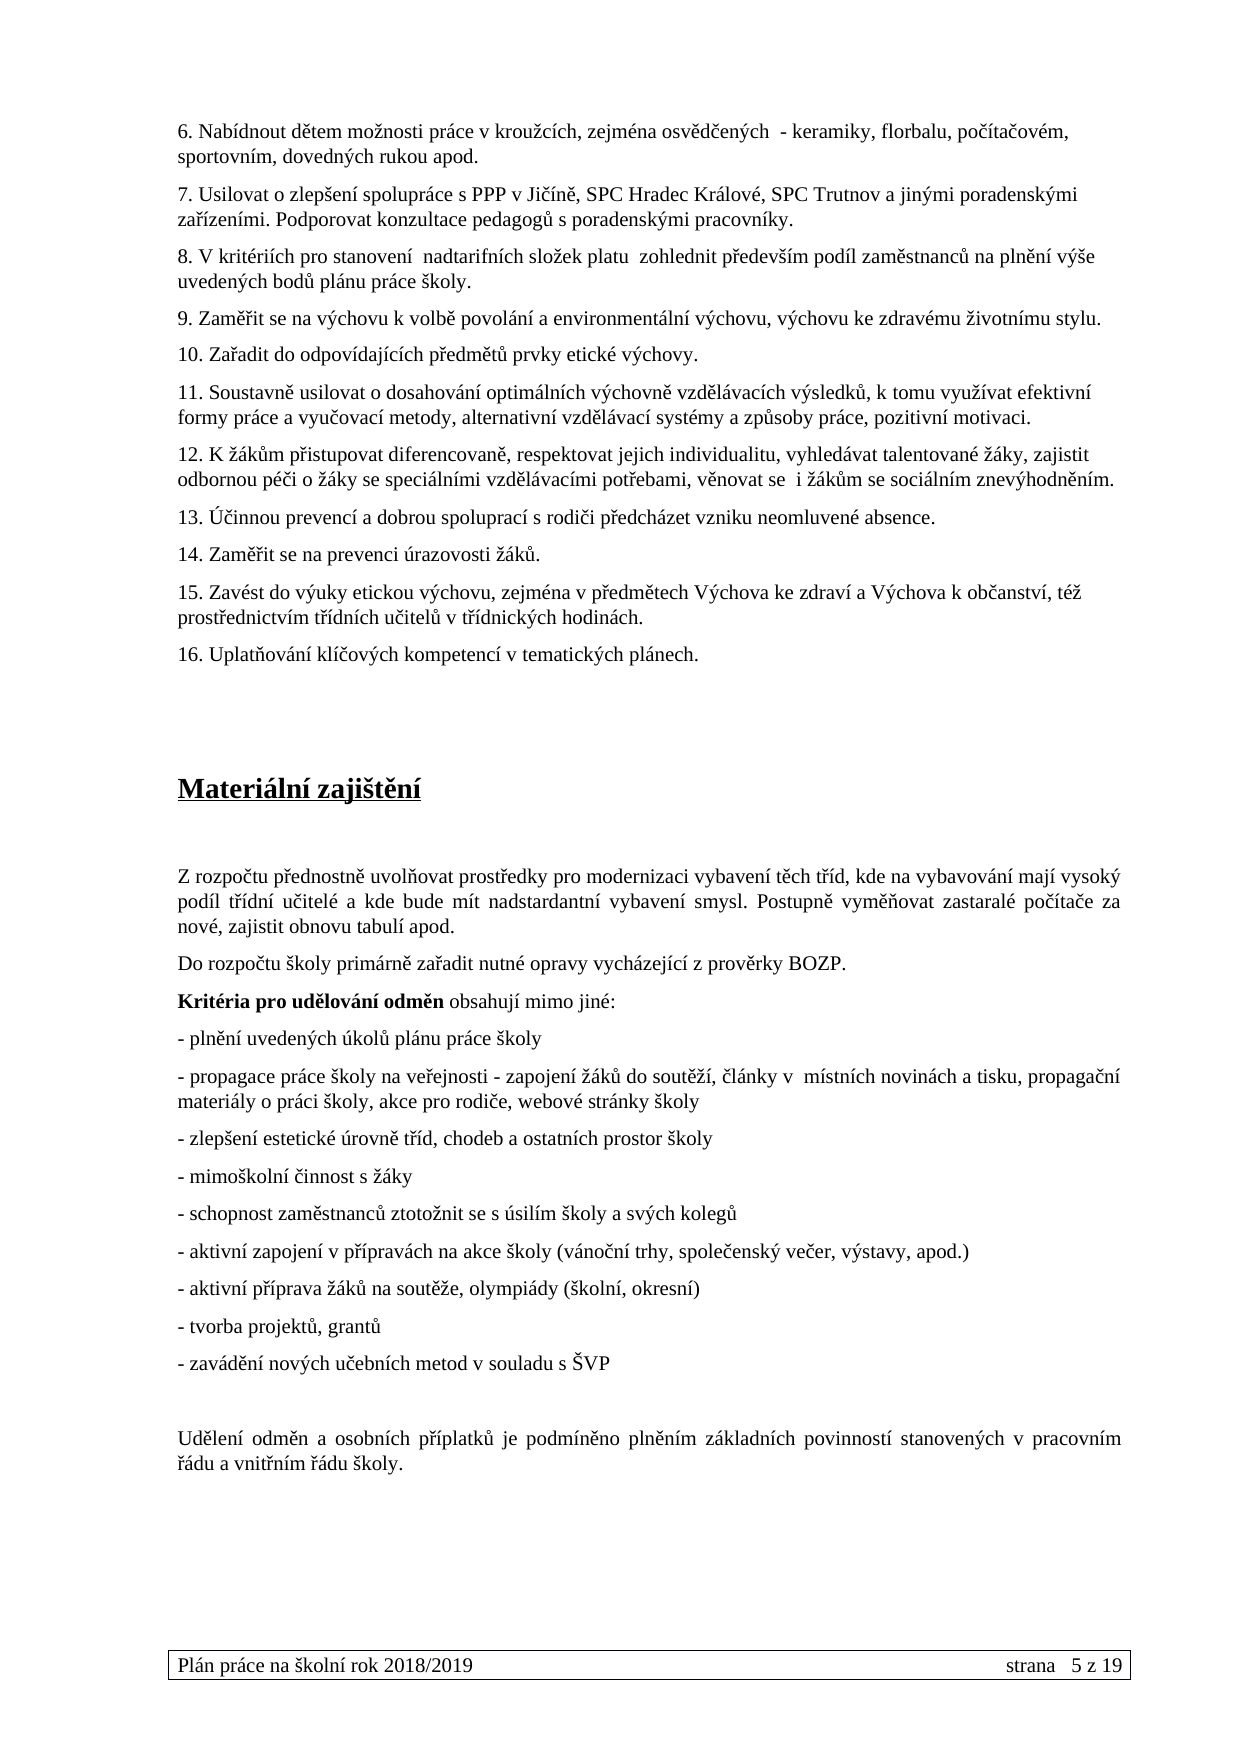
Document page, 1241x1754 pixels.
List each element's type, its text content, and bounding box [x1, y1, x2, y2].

text 7. Usilovat o zlepšení spolupráce s PPP v Jičíně, SPC Hradec Králové, SPC Trutnov a jinými poradenskými zařízeními. Podporovat konzultace pedagogů s poradenskými pracovníky. [177, 181, 1122, 231]
text 10. Zařadit do odpovídajících předmětů prvky etické výchovy. [177, 342, 1122, 366]
text 9. Zaměřit se na výchovu k volbě povolání a environmentální výchovu, výchovu ke zdravému životnímu stylu. [177, 306, 1122, 330]
text - aktivní zapojení v přípravách na akce školy (vánoční trhy, společenský večer, výstavy, apod.) [177, 1238, 1122, 1263]
text 14. Zaměřit se na prevenci úrazovosti žáků. [177, 541, 1122, 566]
text - plnění uvedených úkolů plánu práce školy [177, 1025, 1122, 1050]
text 8. V kritériích pro stanovení nadtarifních složek platu zohlednit především podíl zaměstnanců na plnění výše uvedených bodů plánu práce školy. [177, 243, 1122, 293]
text - tvorba projektů, grantů [177, 1313, 1122, 1338]
text Materiální zajištění [177, 771, 1122, 804]
text Udělení odměn a osobních příplatků je podmíněno plněním základních povinností stanovených v pracovním řádu a vnitřním řádu školy. [177, 1425, 1122, 1475]
text Z rozpočtu přednostně uvolňovat prostředky pro modernizaci vybavení těch tříd, kde na vybavování mají vysoký podíl třídní učitelé a kde bude mít nadstardantní vybavení smysl. Postupně vyměňovat zastaralé počítače za nové, zajistit obnovu tabulí apod. [177, 863, 1122, 938]
text 6. Nabídnout dětem možnosti práce v kroužcích, zejména osvědčených - keramiky, florbalu, počítačovém, sportovním, dovedných rukou apod. [177, 118, 1122, 168]
text 11. Soustavně usilovat o dosahování optimálních výchovně vzdělávacích výsledků, k tomu využívat efektivní formy práce a vyučovací metody, alternativní vzdělávací systémy a způsoby práce, pozitivní motivaci. [177, 379, 1122, 429]
text - mimoškolní činnost s žáky [177, 1163, 1122, 1188]
text Do rozpočtu školy primárně zařadit nutné opravy vycházející z prověrky BOZP. [177, 950, 1122, 975]
text 16. Uplatňování klíčových kompetencí v tematických plánech. [177, 641, 1122, 666]
text - zavádění nových učebních metod v souladu s ŠVP [177, 1350, 1122, 1375]
text - aktivní příprava žáků na soutěže, olympiády (školní, okresní) [177, 1275, 1122, 1300]
text 13. Účinnou prevencí a dobrou spoluprací s rodiči předcházet vzniku neomluvené absence. [177, 504, 1122, 529]
text Kritéria pro udělování odměn obsahují mimo jiné: [177, 988, 1122, 1013]
text - propagace práce školy na veřejnosti - zapojení žáků do soutěží, články v místních novinách a tisku, propagační materiály o práci školy, akce pro rodiče, webové stránky školy [177, 1063, 1122, 1113]
text 15. Zavést do výuky etickou výchovu, zejména v předmětech Výchova ke zdraví a Výchova k občanství, též prostřednictvím třídních učitelů v třídnických hodinách. [177, 579, 1122, 629]
text - zlepšení estetické úrovně tříd, chodeb a ostatních prostor školy [177, 1125, 1122, 1150]
text - schopnost zaměstnanců ztotožnit se s úsilím školy a svých kolegů [177, 1200, 1122, 1225]
text 12. K žákům přistupovat diferencovaně, respektovat jejich individualitu, vyhledávat talentované žáky, zajistit odbornou péči o žáky se speciálními vzdělávacími potřebami, věnovat se i žákům se sociálním znevýhodněním. [177, 441, 1122, 491]
